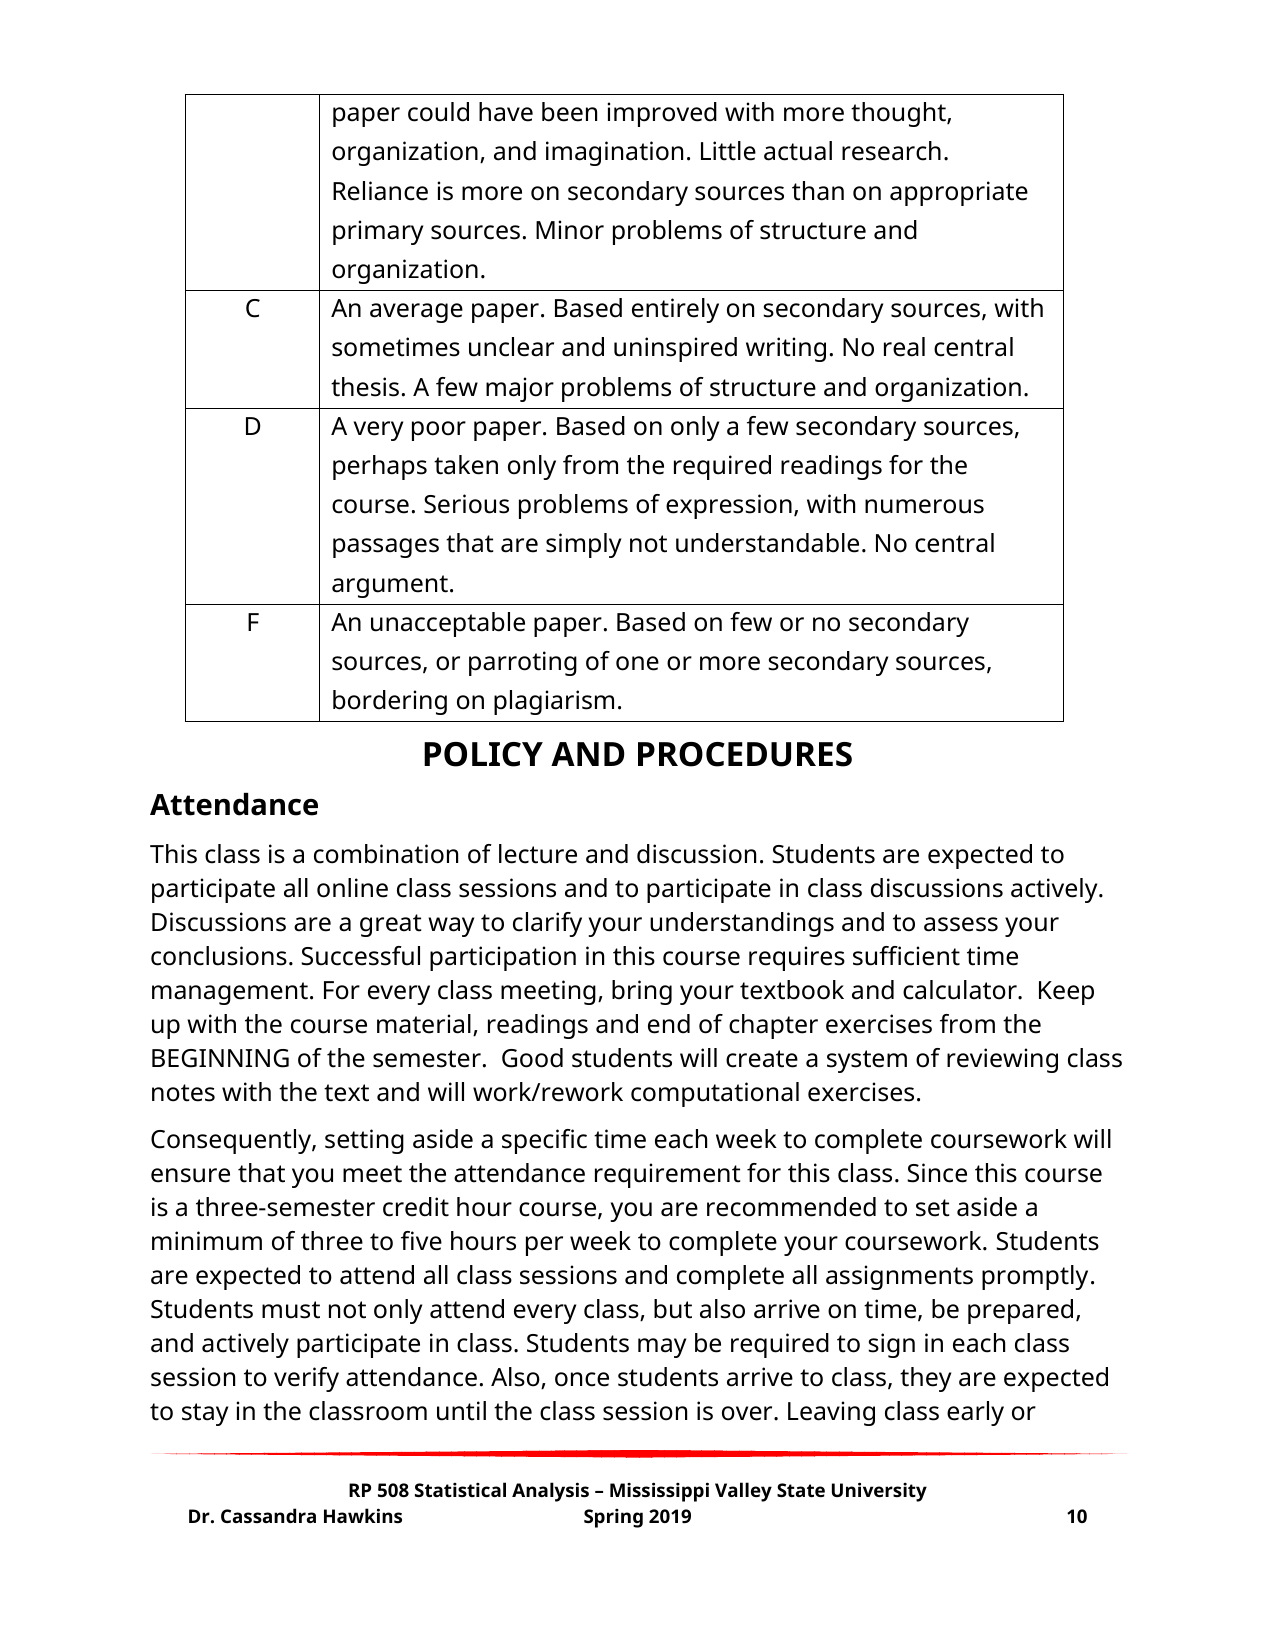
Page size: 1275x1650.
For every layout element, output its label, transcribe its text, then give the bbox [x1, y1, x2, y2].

table_cell F [186, 605, 319, 721]
table_cell D [186, 409, 319, 603]
table_cell A very poor paper. Based on only a few secondary sources, perhaps taken only from the required readings for the course. Serious problems of expression, with numerous passages that are simply not understandable. No central argument. [320, 409, 1063, 603]
text This class is a combination of lecture and discussion. Students are expected to participate all online class sessions and to participate in class discussions actively. Discussions are a great way to clarify your understandings and to assess your conclusions. Successful participation in this course requires sufficient time management. For every class meeting, bring your textbook and calculator. Keep up with the course material, readings and end of chapter exercises from the BEGINNING of the semester. Good students will create a system of reviewing class notes with the text and will work/rework computational exercises. [150, 837, 1125, 1109]
table_cell C [186, 291, 319, 407]
picture [151, 1450, 1127, 1458]
subtitle Attendance [150, 784, 1125, 824]
table_cell B [186, 95, 319, 290]
table_cell An unacceptable paper. Based on few or no secondary sources, or parroting of one or more secondary sources, bordering on plagiarism. [320, 605, 1063, 721]
table_cell An average paper. Based entirely on secondary sources, with sometimes unclear and uninspired writing. No real central thesis. A few major problems of structure and organization. [320, 291, 1063, 407]
subtitle POLICY AND PROCEDURES [150, 731, 1125, 776]
